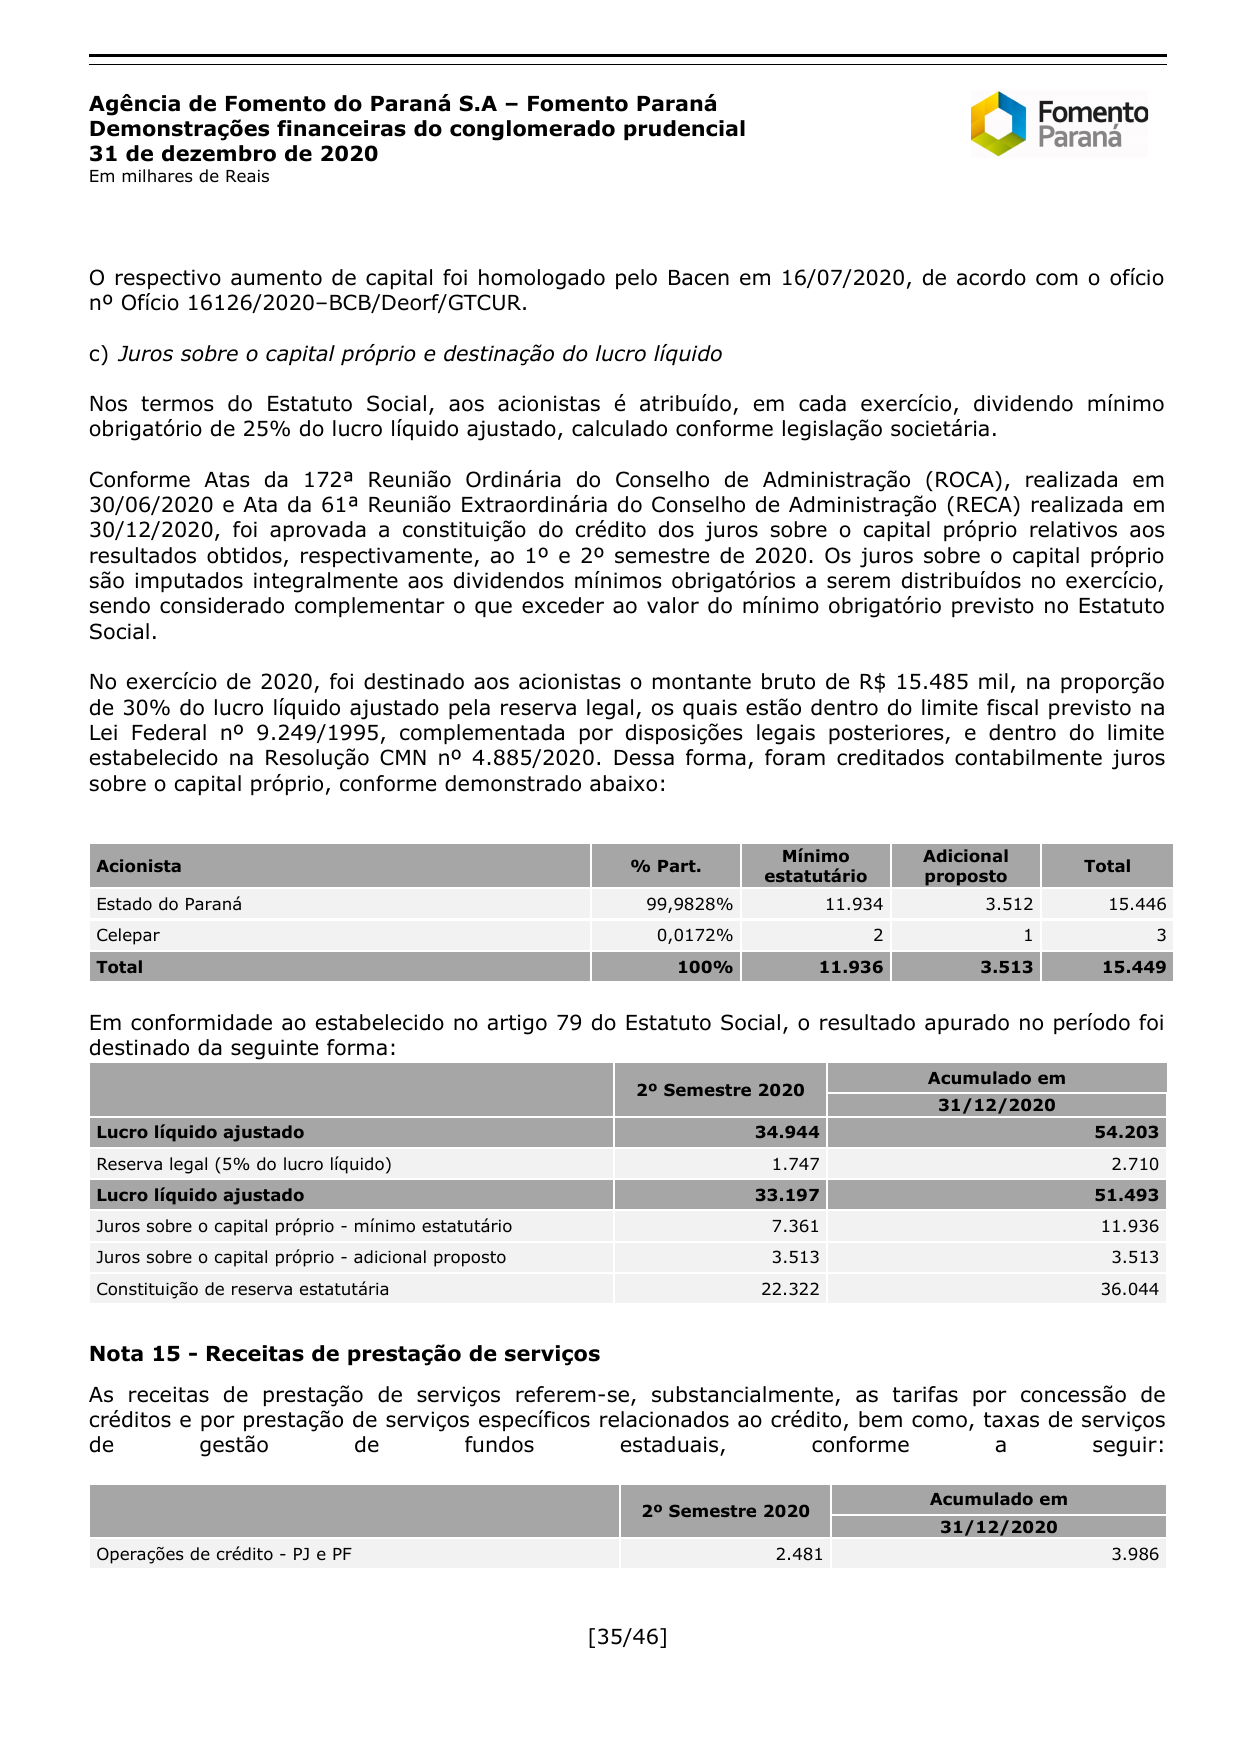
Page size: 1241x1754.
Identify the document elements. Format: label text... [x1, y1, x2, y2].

table_cell 11.936 [742, 952, 890, 981]
table_header [90, 1485, 619, 1537]
text Em conformidade ao estabelecido no artigo 79 do Estatuto Social, o resultado apurado no período foi destinado da seguinte forma: [89, 1009, 1167, 1061]
table_cell 99,9828% [592, 889, 740, 918]
table_cell 31/12/2020 [832, 1516, 1166, 1537]
table_cell Reserva legal (5% do lucro líquido) [90, 1149, 613, 1178]
table_cell Celepar [90, 921, 590, 950]
table_header Acumulado em [832, 1485, 1166, 1514]
table_cell Constituição de reserva estatutária [90, 1274, 613, 1303]
table_cell 54.203 [828, 1118, 1166, 1147]
table_header 2º Semestre 2020 [615, 1063, 826, 1116]
table_cell 36.044 [828, 1274, 1166, 1303]
text Conforme Atas da 172ª Reunião Ordinária do Conselho de Administração (ROCA), realizada em 30/06/2020 e Ata da 61ª Reunião Extraordinária do Conselho de Administração (RECA) realizada em 30/12/2020, foi aprovada a constituição do crédito dos juros sobre o capital próprio relativos aos resultados obtidos, respectivamente, ao 1º e 2º semestre de 2020. Os juros sobre o capital próprio são imputados integralmente aos dividendos mínimos obrigatórios a serem distribuídos no exercício, sendo considerado complementar o que exceder ao valor do mínimo obrigatório previsto no Estatuto Social. [89, 466, 1167, 643]
table_cell 33.197 [615, 1180, 826, 1209]
table_cell 2.710 [828, 1149, 1166, 1178]
table_cell Operações de crédito - PJ e PF [90, 1539, 619, 1568]
table_cell 51.493 [828, 1180, 1166, 1209]
text No exercício de 2020, foi destinado aos acionistas o montante bruto de R$ 15.485 mil, na proporção de 30% do lucro líquido ajustado pela reserva legal, os quais estão dentro do limite fiscal previsto na Lei Federal nº 9.249/1995, complementada por disposições legais posteriores, e dentro do limite estabelecido na Resolução CMN nº 4.885/2020. Dessa forma, foram creditados contabilmente juros sobre o capital próprio, conforme demonstrado abaixo: [89, 669, 1167, 795]
table_cell 7.361 [615, 1211, 826, 1241]
table_cell 100% [592, 952, 740, 981]
table_cell 31/12/2020 [828, 1094, 1166, 1116]
table_cell 22.322 [615, 1274, 826, 1303]
text Nos termos do Estatuto Social, aos acionistas é atribuído, em cada exercício, dividendo mínimo obrigatório de 25% do lucro líquido ajustado, calculado conforme legislação societária. [89, 390, 1167, 441]
table_cell 1 [892, 921, 1040, 950]
picture [971, 90, 1149, 158]
table_cell 15.449 [1042, 952, 1173, 981]
table_cell 3.513 [615, 1243, 826, 1272]
table_cell Total [90, 952, 590, 981]
text O respectivo aumento de capital foi homologado pelo Bacen em 16/07/2020, de acordo com o ofício nº Ofício 16126/2020‒BCB/Deorf/GTCUR. [89, 264, 1167, 315]
table_cell 2 [742, 921, 890, 950]
table_header 2º Semestre 2020 [621, 1485, 830, 1537]
table_cell 3.513 [892, 952, 1040, 981]
table_header Mínimo estatutário [742, 844, 890, 887]
table_cell 3 [1042, 921, 1173, 950]
table_cell 3.986 [832, 1539, 1166, 1568]
table_cell 3.512 [892, 889, 1040, 918]
table_header Total [1042, 844, 1173, 887]
text As receitas de prestação de serviços referem-se, substancialmente, as tarifas por concessão de créditos e por prestação de serviços específicos relacionados ao crédito, bem como, taxas de serviços de gestão de fundos estaduais, conforme a seguir: [89, 1381, 1167, 1482]
table_cell Lucro líquido ajustado [90, 1180, 613, 1209]
table_header [90, 1063, 613, 1116]
table_cell Estado do Paraná [90, 889, 590, 918]
table_cell Juros sobre o capital próprio - adicional proposto [90, 1243, 613, 1272]
table_header Acumulado em [828, 1063, 1167, 1092]
table_cell 3.513 [828, 1243, 1166, 1272]
subtitle Nota 15 - Receitas de prestação de serviços [89, 1330, 1167, 1369]
table_header % Part. [592, 844, 740, 887]
table_cell 1.747 [615, 1149, 826, 1178]
table_cell 34.944 [615, 1118, 826, 1147]
table_cell 0,0172% [592, 921, 740, 950]
table_cell 11.936 [828, 1211, 1166, 1241]
table_header Acionista [90, 844, 590, 887]
table_cell 15.446 [1042, 889, 1173, 918]
table_cell Juros sobre o capital próprio - mínimo estatutário [90, 1211, 613, 1241]
table_cell Lucro líquido ajustado [90, 1118, 613, 1147]
table_cell 2.481 [621, 1539, 830, 1568]
list Juros sobre o capital próprio e destinação do lucro líquido [89, 340, 1167, 365]
table_cell 11.934 [742, 889, 890, 918]
table_header Adicional proposto [892, 844, 1040, 887]
